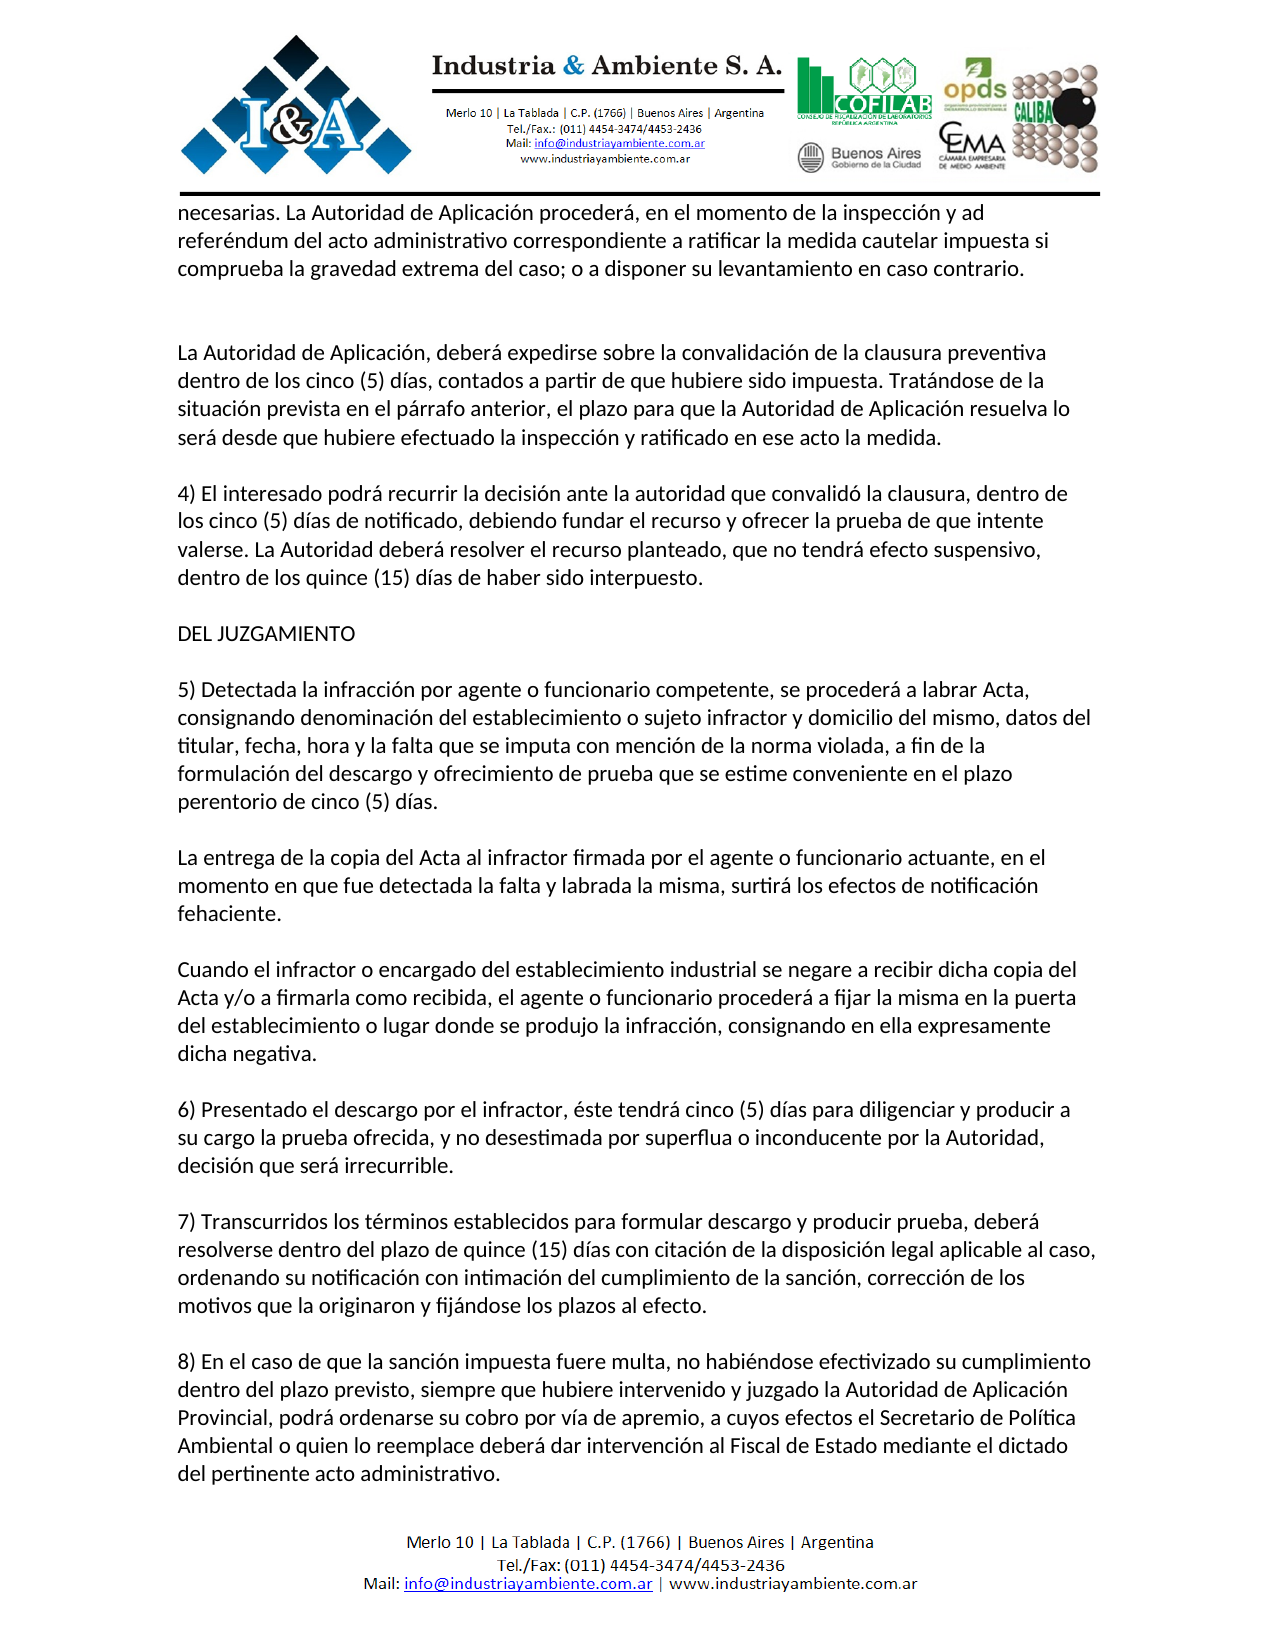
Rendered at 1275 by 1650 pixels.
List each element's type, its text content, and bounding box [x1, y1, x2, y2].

picture [326, 1512, 947, 1610]
picture [179, 31, 1101, 199]
text DEL JUZGAMIENTO [177, 619, 1098, 647]
text La Autoridad de Aplicación, deberá expedirse sobre la convalidación de la clausura preventiva dentro de los cinco (5) días, contados a partir de que hubiere sido impuesta. Tratándose de la situación prevista en el párrafo anterior, el plazo para que la Autoridad de Aplicación resuelva lo será desde que hubiere efectuado la inspección y ratificado en ese acto la medida. 4) El interesado podrá recurrir la decisión ante la autoridad que convalidó la clausura, dentro de los cinco (5) días de notificado, debiendo fundar el recurso y ofrecer la prueba de que intente valerse. La Autoridad deberá resolver el recurso planteado, que no tendrá efecto suspensivo, dentro de los quince (15) días de haber sido interpuesto. [177, 338, 1098, 591]
